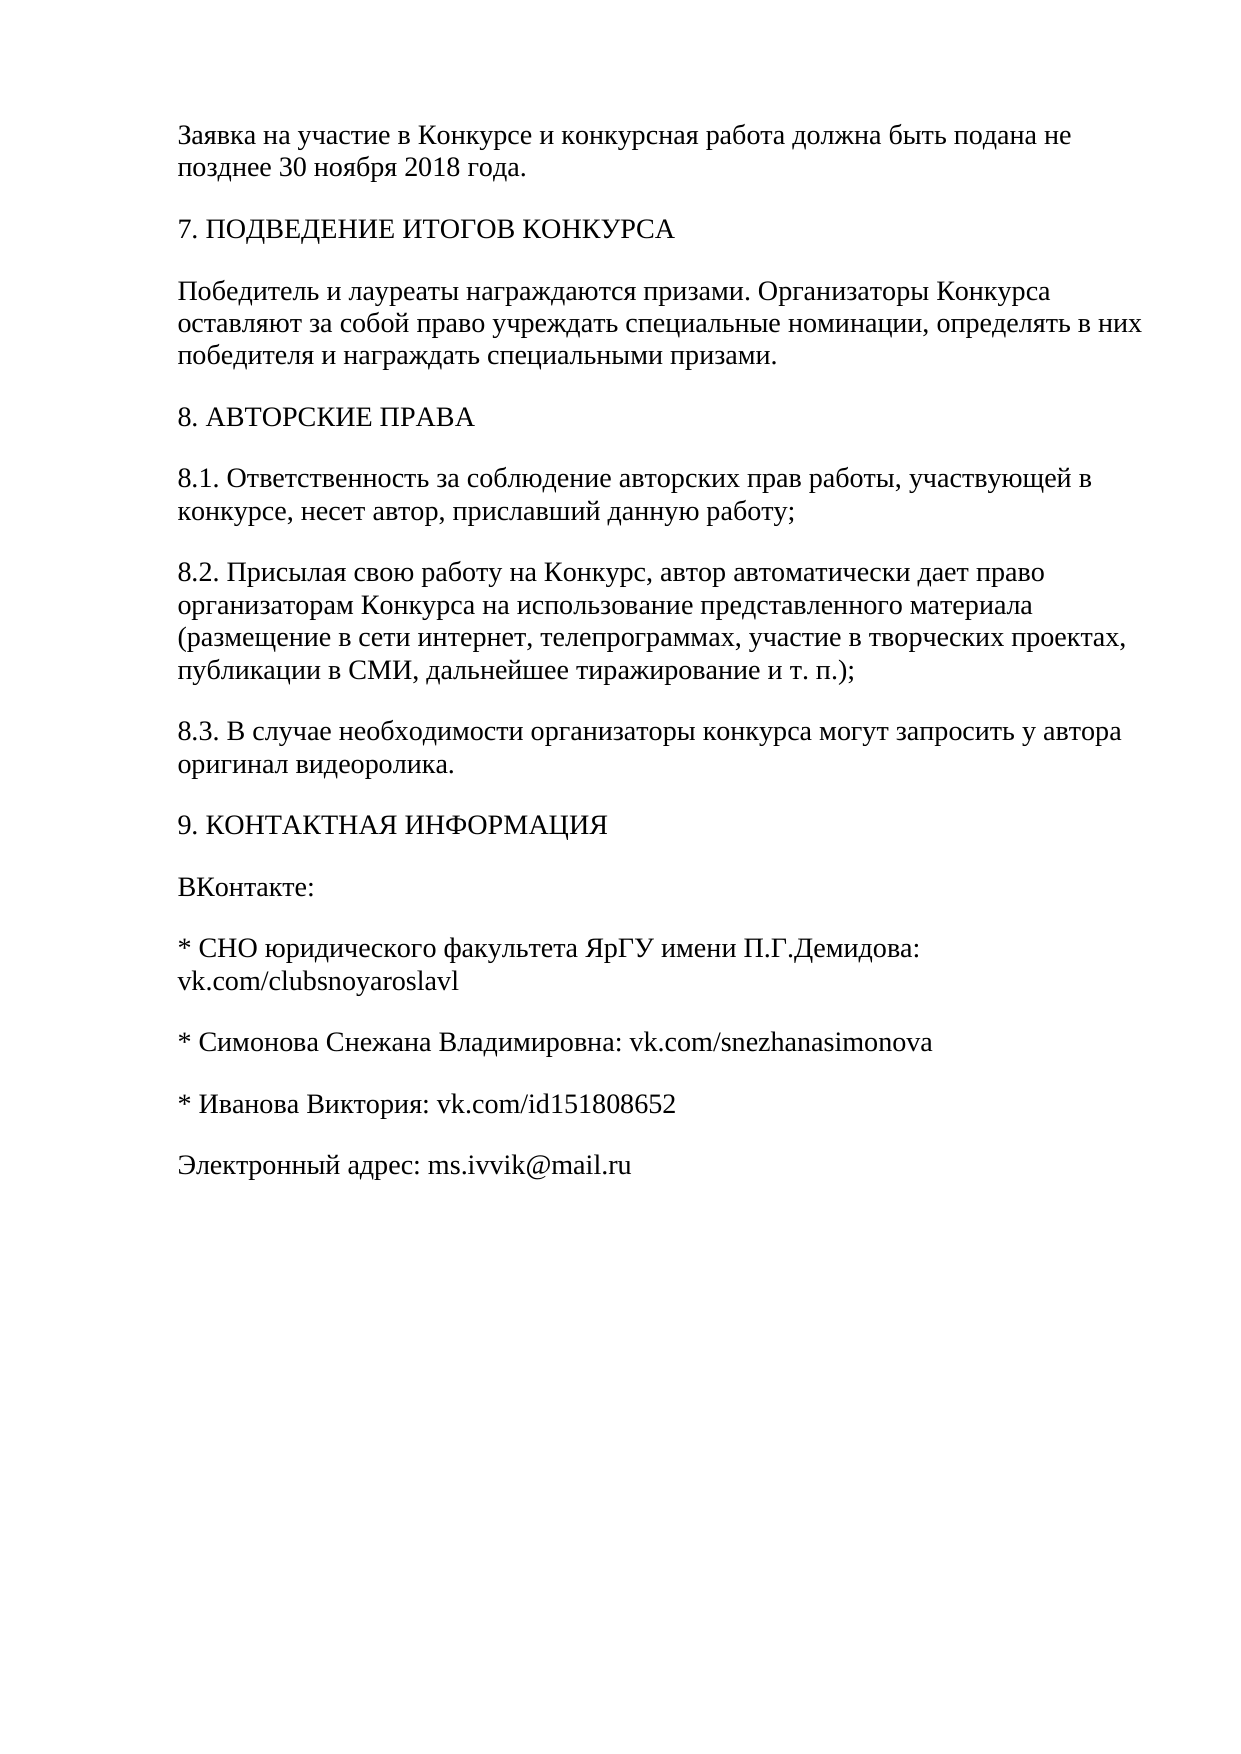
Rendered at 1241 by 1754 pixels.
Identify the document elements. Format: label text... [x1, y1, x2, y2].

text 8.3. В случае необходимости организаторы конкурса могут запросить у автора оригинал видеоролика. [177, 714, 1152, 779]
text ВКонтакте: [177, 870, 1152, 902]
text * Иванова Виктория: vk.com/id151808652 [177, 1087, 1152, 1119]
text * Симонова Снежана Владимировна: vk.com/snezhanasimonova [177, 1025, 1152, 1058]
text Победитель и лауреаты награждаются призами. Организаторы Конкурса оставляют за собой право учреждать специальные номинации, определять в них победителя и награждать специальными призами. [177, 274, 1152, 371]
text 8.2. Присылая свою работу на Конкурс, автор автоматически дает право организаторам Конкурса на использование представленного материала (размещение в сети интернет, телепрограммах, участие в творческих проектах, публикации в СМИ, дальнейшее тиражирование и т. п.); [177, 556, 1152, 685]
text Электронный адрес: ms.ivvik@mail.ru [177, 1148, 1152, 1181]
text 8.1. Ответственность за соблюдение авторских прав работы, участвующей в конкурсе, несет автор, приславший данную работу; [177, 462, 1152, 526]
text Заявка на участие в Конкурсе и конкурсная работа должна быть подана не позднее 30 ноября 2018 года. [177, 118, 1152, 183]
text 9. КОНТАКТНАЯ ИНФОРМАЦИЯ [177, 808, 1152, 841]
text 7. ПОДВЕДЕНИЕ ИТОГОВ КОНКУРСА [177, 212, 1152, 244]
text 8. АВТОРСКИЕ ПРАВА [177, 400, 1152, 432]
text * СНО юридического факультета ЯрГУ имени П.Г.Демидова: vk.com/clubsnoyaroslavl [177, 931, 1152, 996]
